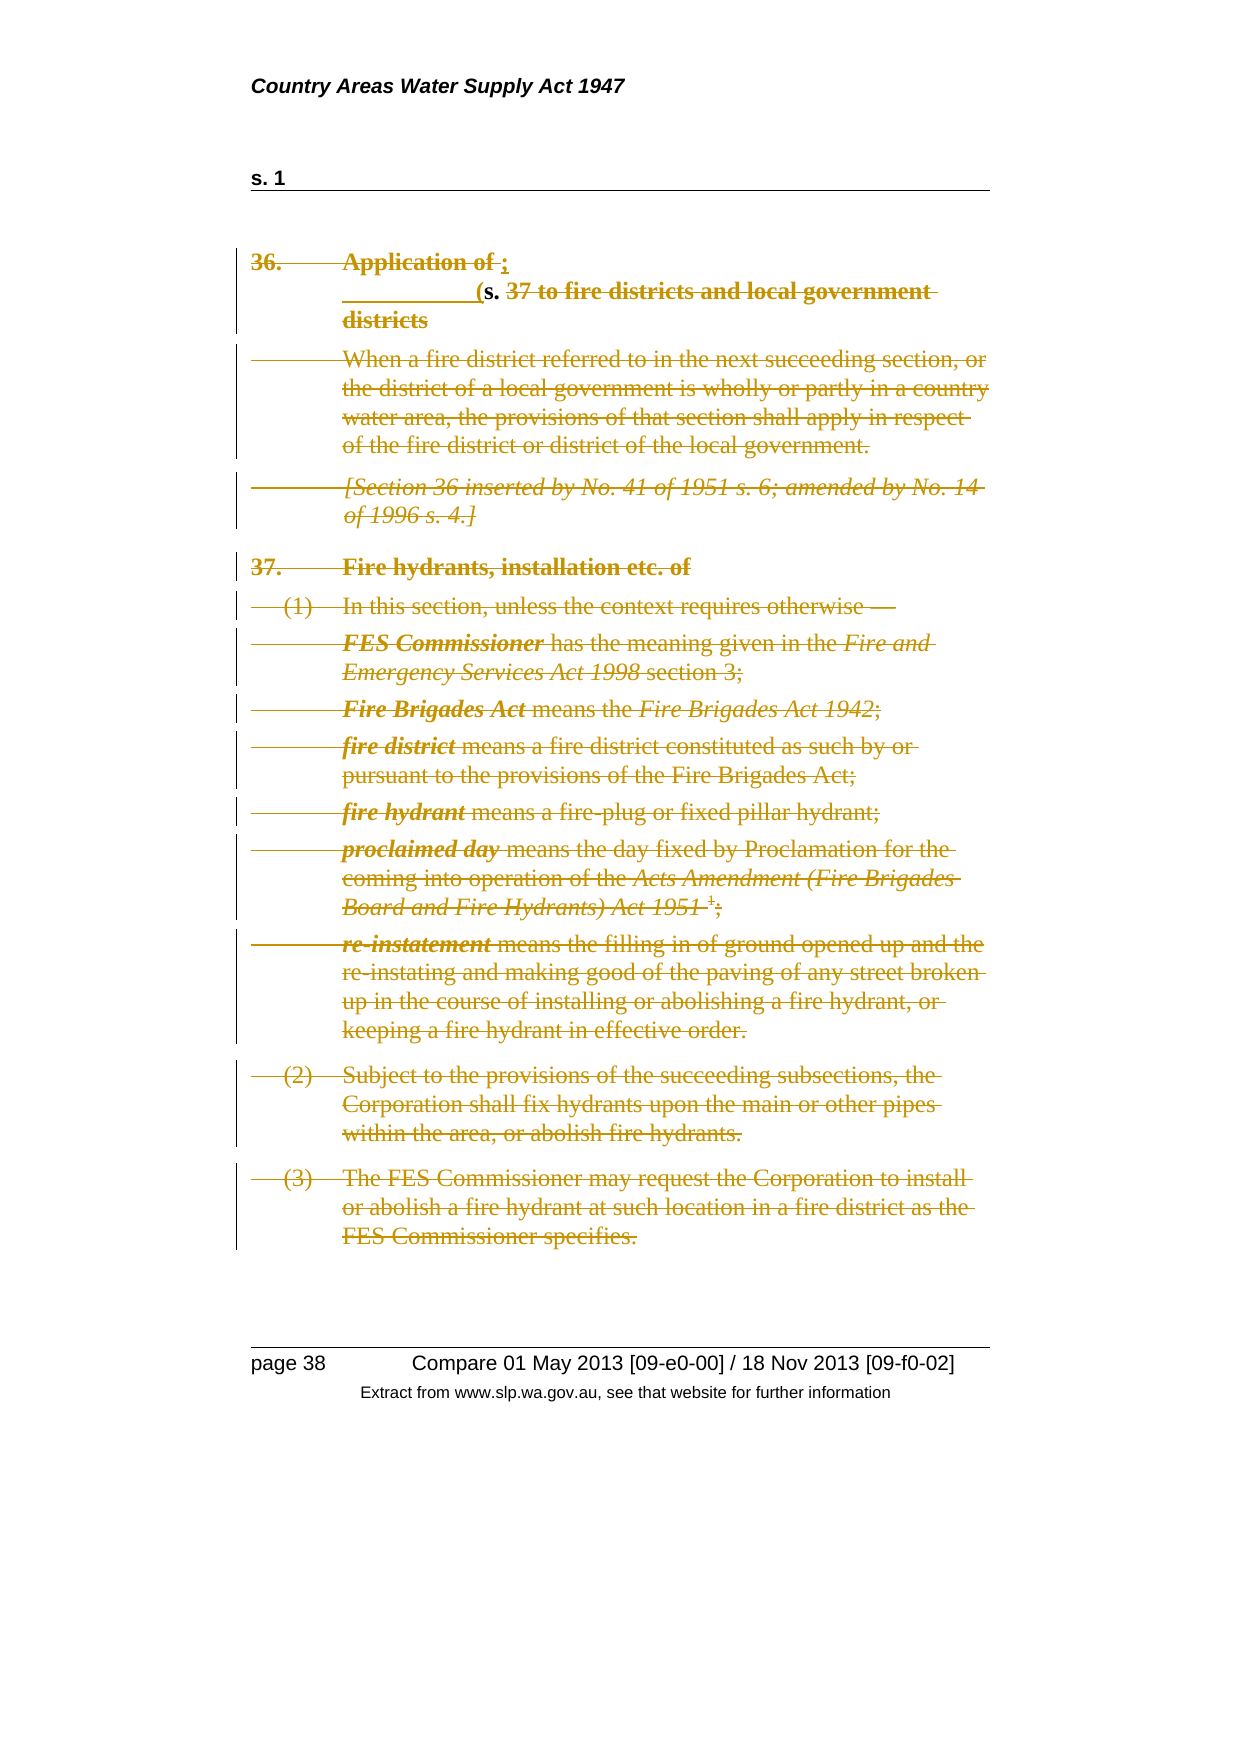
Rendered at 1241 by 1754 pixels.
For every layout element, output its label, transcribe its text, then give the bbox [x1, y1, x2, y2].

subtitle s. [251, 247, 990, 334]
